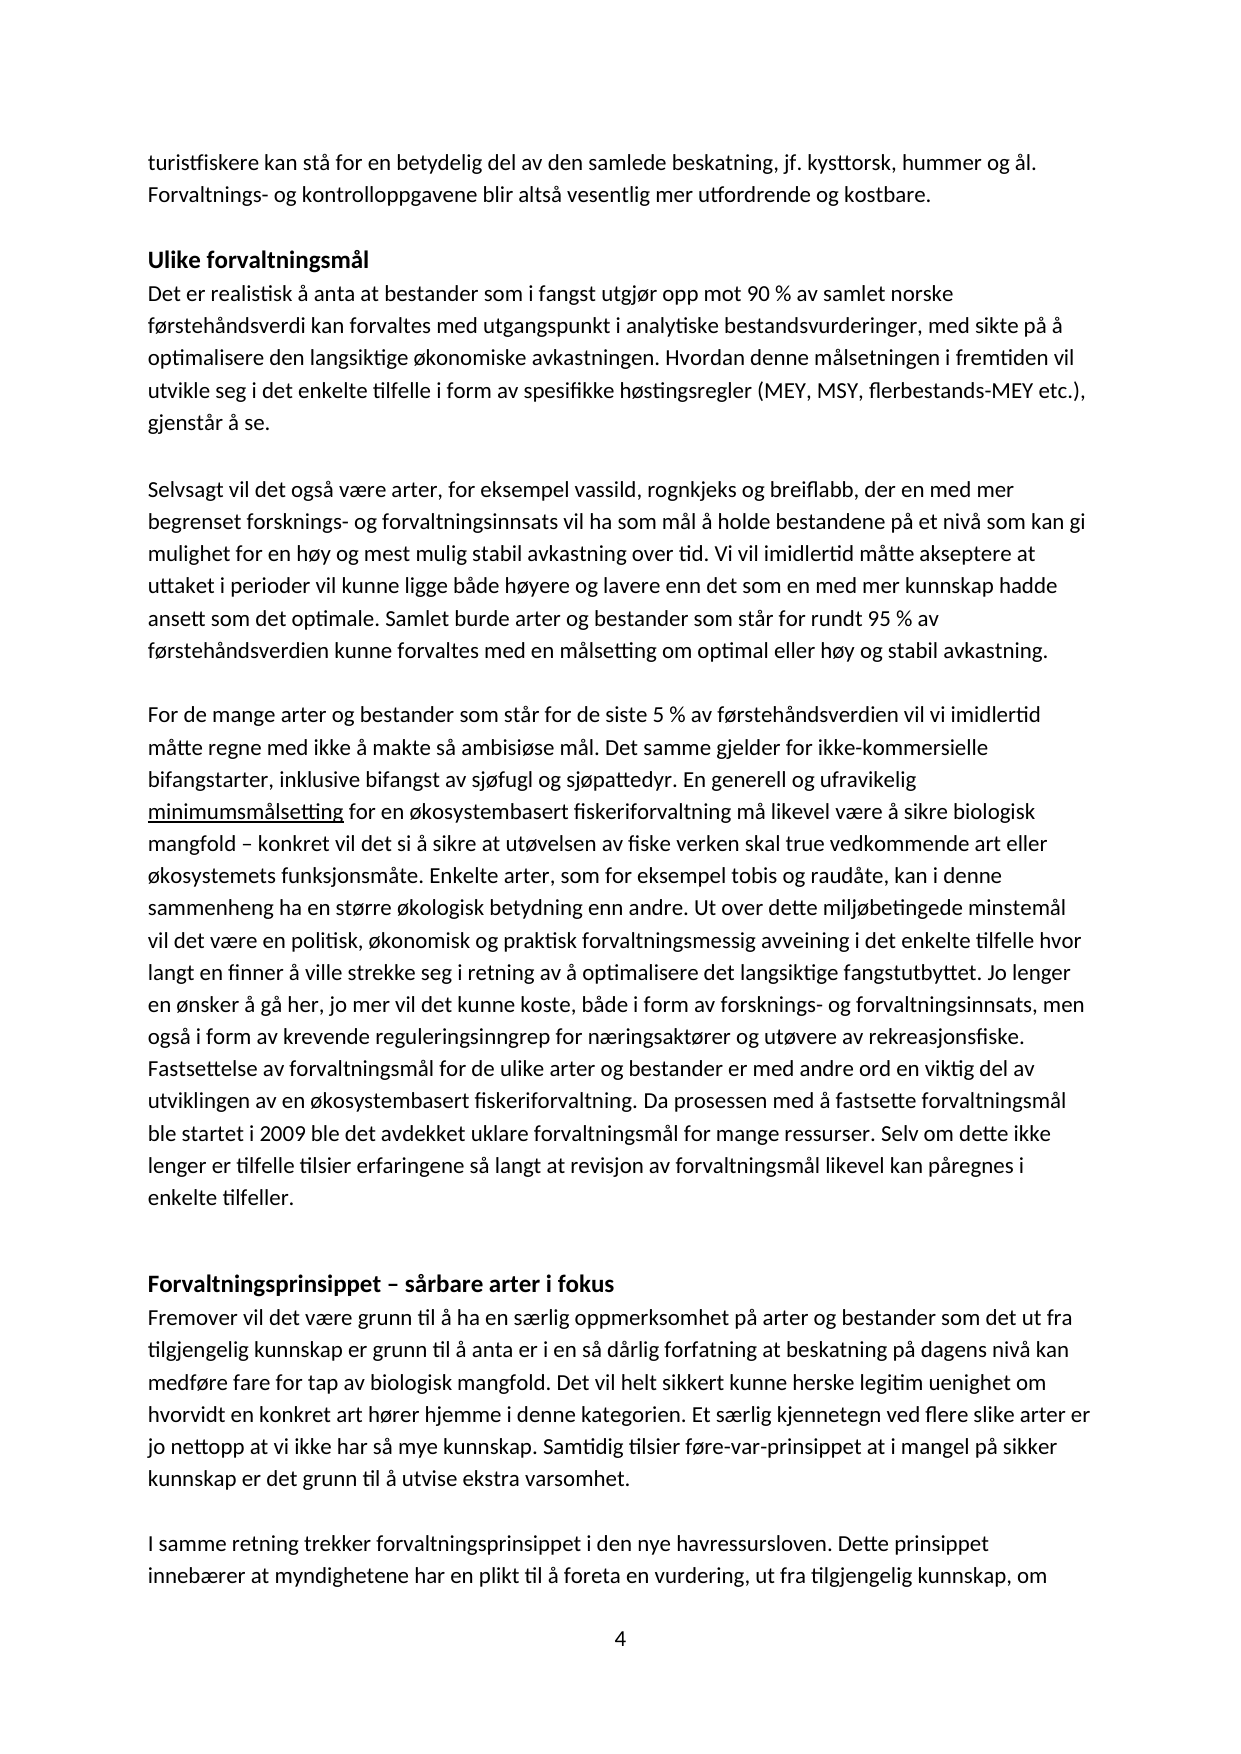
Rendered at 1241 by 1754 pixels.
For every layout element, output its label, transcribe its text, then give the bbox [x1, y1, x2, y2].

text Fastsettelse av forvaltningsmål for de ulike arter og bestander er med andre ord en viktig del av utviklingen av en økosystembasert fiskeriforvaltning. Da prosessen med å fastsette forvaltningsmål ble startet i 2009 ble det avdekket uklare forvaltningsmål for mange ressurser. Selv om dette ikke lenger er tilfelle tilsier erfaringene så langt at revisjon av forvaltningsmål likevel kan påregnes i enkelte tilfeller. [148, 1054, 1093, 1211]
text Fremover vil det være grunn til å ha en særlig oppmerksomhet på arter og bestander som det ut fra tilgjengelig kunnskap er grunn til å anta er i en så dårlig forfatning at beskatning på dagens nivå kan medføre fare for tap av biologisk mangfold. Det vil helt sikkert kunne herske legitim uenighet om hvorvidt en konkret art hører hjemme i denne kategorien. Et særlig kjennetegn ved flere slike arter er jo nettopp at vi ikke har så mye kunnskap. Samtidig tilsier føre-var-prinsippet at i mangel på sikker kunnskap er det grunn til å utvise ekstra varsomhet. [148, 1303, 1093, 1492]
text Forvaltningsprinsippet – sårbare arter i fokus [148, 1268, 1093, 1299]
text Selvsagt vil det også være arter, for eksempel vassild, rognkjeks og breiflabb, der en med mer begrenset forsknings- og forvaltningsinnsats vil ha som mål å holde bestandene på et nivå som kan gi mulighet for en høy og mest mulig stabil avkastning over tid. Vi vil imidlertid måtte akseptere at uttaket i perioder vil kunne ligge både høyere og lavere enn det som en med mer kunnskap hadde ansett som det optimale. Samlet burde arter og bestander som står for rundt 95 % av førstehåndsverdien kunne forvaltes med en målsetting om optimal eller høy og stabil avkastning. [148, 475, 1093, 664]
text Ulike forvaltningsmål [148, 244, 1093, 275]
text For de mange arter og bestander som står for de siste 5 % av førstehåndsverdien vil vi imidlertid måtte regne med ikke å makte så ambisiøse mål. Det samme gjelder for ikke-kommersielle bifangstarter, inklusive bifangst av sjøfugl og sjøpattedyr. En generell og ufravikelig minimumsmålsetting for en økosystembasert fiskeriforvaltning må likevel være å sikre biologisk mangfold – konkret vil det si å sikre at utøvelsen av fiske verken skal true vedkommende art eller økosystemets funksjonsmåte. Enkelte arter, som for eksempel tobis og raudåte, kan i denne sammenheng ha en større økologisk betydning enn andre. Ut over dette miljøbetingede minstemål vil det være en politisk, økonomisk og praktisk forvaltningsmessig avveining i det enkelte tilfelle hvor langt en finner å ville strekke seg i retning av å optimalisere det langsiktige fangstutbyttet. Jo lenger en ønsker å gå her, jo mer vil det kunne koste, både i form av forsknings- og forvaltningsinnsats, men også i form av krevende reguleringsinngrep for næringsaktører og utøvere av rekreasjonsfiske. [148, 700, 1093, 1050]
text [148, 1529, 1093, 1589]
text Det er realistisk å anta at bestander som i fangst utgjør opp mot 90 % av samlet norske førstehåndsverdi kan forvaltes med utgangspunkt i analytiske bestandsvurderinger, med sikte på å optimalisere den langsiktige økonomiske avkastningen. Hvordan denne målsetningen i fremtiden vil utvikle seg i det enkelte tilfelle i form av spesifikke høstingsregler (MEY, MSY, flerbestands-MEY etc.), gjenstår å se. [148, 279, 1093, 436]
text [148, 148, 1093, 208]
